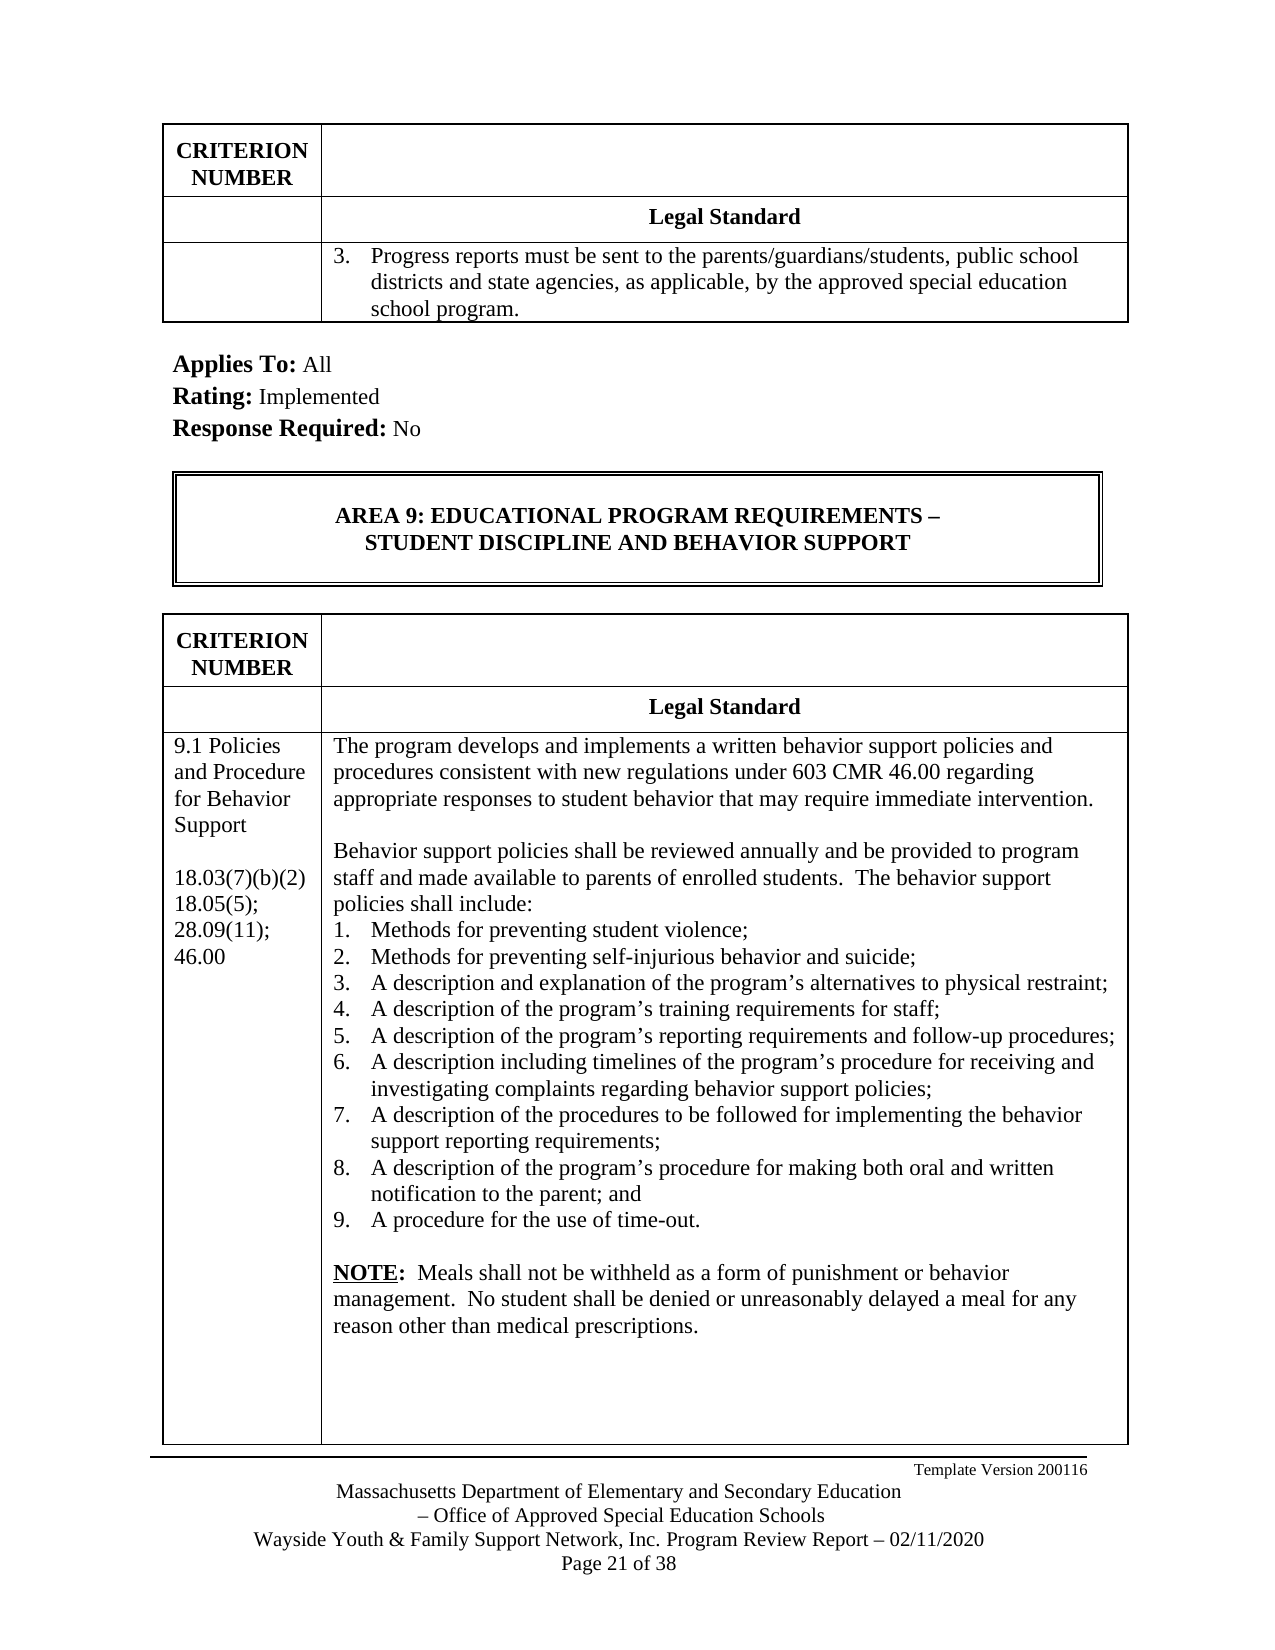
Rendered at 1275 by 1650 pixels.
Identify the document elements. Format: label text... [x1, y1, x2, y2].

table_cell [322, 733, 1127, 1443]
table_header AREA 9: EDUCATIONAL PROGRAM REQUIREMENTS – STUDENT DISCIPLINE AND BEHAVIOR SUPPORT [177, 476, 1098, 582]
table_header CRITERION NUMBER [164, 615, 321, 686]
table_cell Response Required: No [161, 413, 1127, 444]
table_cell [322, 243, 1127, 321]
table_cell [164, 197, 321, 241]
table_header [322, 615, 1127, 686]
table_header Applies To: All [161, 349, 1127, 381]
table_header [322, 125, 1127, 196]
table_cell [164, 243, 321, 321]
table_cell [164, 733, 321, 1443]
table_cell Legal Standard [322, 197, 1127, 241]
table_cell [164, 687, 321, 731]
table_cell Legal Standard [322, 687, 1127, 731]
table_cell Rating: Implemented [161, 381, 1127, 413]
table_header CRITERION NUMBER [164, 125, 321, 196]
